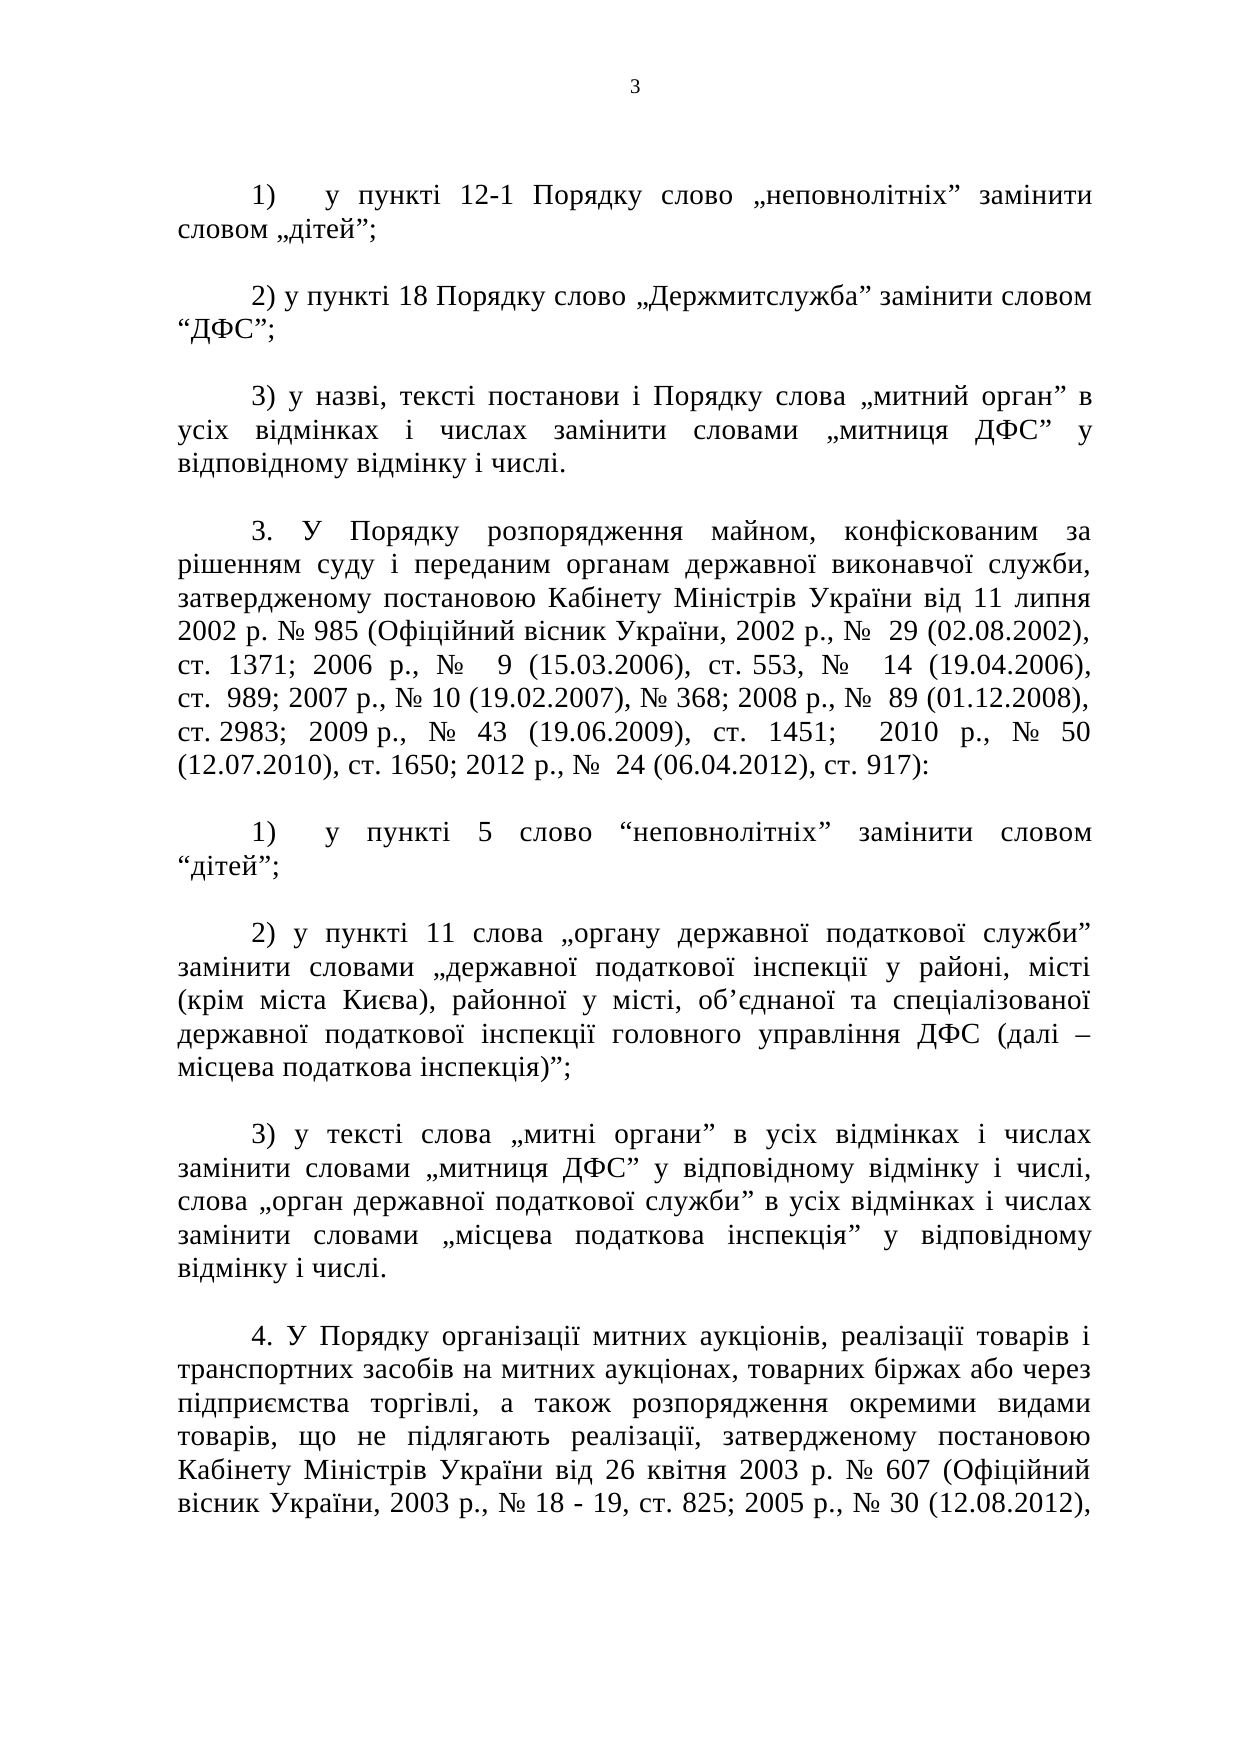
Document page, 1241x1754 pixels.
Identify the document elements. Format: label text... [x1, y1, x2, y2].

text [177, 1318, 1092, 1519]
list 2) у пункті 11 слова „органу державної податкової служби” замінити словами „державної податкової інспекції у районі, місті (крім міста Києва), районної у місті, об’єднаної та спеціалізованої державної податкової інспекції головного управління ДФС (далі – місцева податкова інспекція)”; [177, 915, 1092, 1083]
list у пункті 12-1 Порядку слово „неповнолітніх” замінити словом „дітей”; [177, 177, 1092, 244]
list у пункті 5 слово “неповнолітніх” замінити словом “дітей”; [177, 814, 1092, 882]
list 3) у тексті слова „митні органи” в усіх відмінках і числах замінити словами „митниця ДФС” у відповідному відмінку і числі, слова „орган державної податкової служби” в усіх відмінках і числах замінити словами „місцева податкова інспекція” у відповідному відмінку і числі. [177, 1116, 1092, 1284]
list 3) у назві, тексті постанови і Порядку слова „митний орган” в усіх відмінках і числах замінити словами „митниця ДФС” у відповідному відмінку і числі. [177, 378, 1092, 479]
list 2) у пункті 18 Порядку слово „Держмитслужба” замінити словом “ДФС”; [177, 278, 1092, 345]
list 3. У Порядку розпорядження майном, конфіскованим за рішенням суду і переданим органам державної виконавчої служби, затвердженому постановою Кабінету Міністрів України від 11 липня 2002 р. № 985 (Офіційний вісник України, 2002 р., № 29 (02.08.2002), ст. 1371; 2006 р., № 9 (15.03.2006), ст. 553, № 14 (19.04.2006), ст. 989; 2007 р., № 10 (19.02.2007), № 368; 2008 р., № 89 (01.12.2008), ст. 2983; 2009 р., № 43 (19.06.2009), ст. 1451; 2010 р., № 50 (12.07.2010), ст. 1650; 2012 р., № 24 (06.04.2012), ст. 917): [177, 513, 1092, 781]
